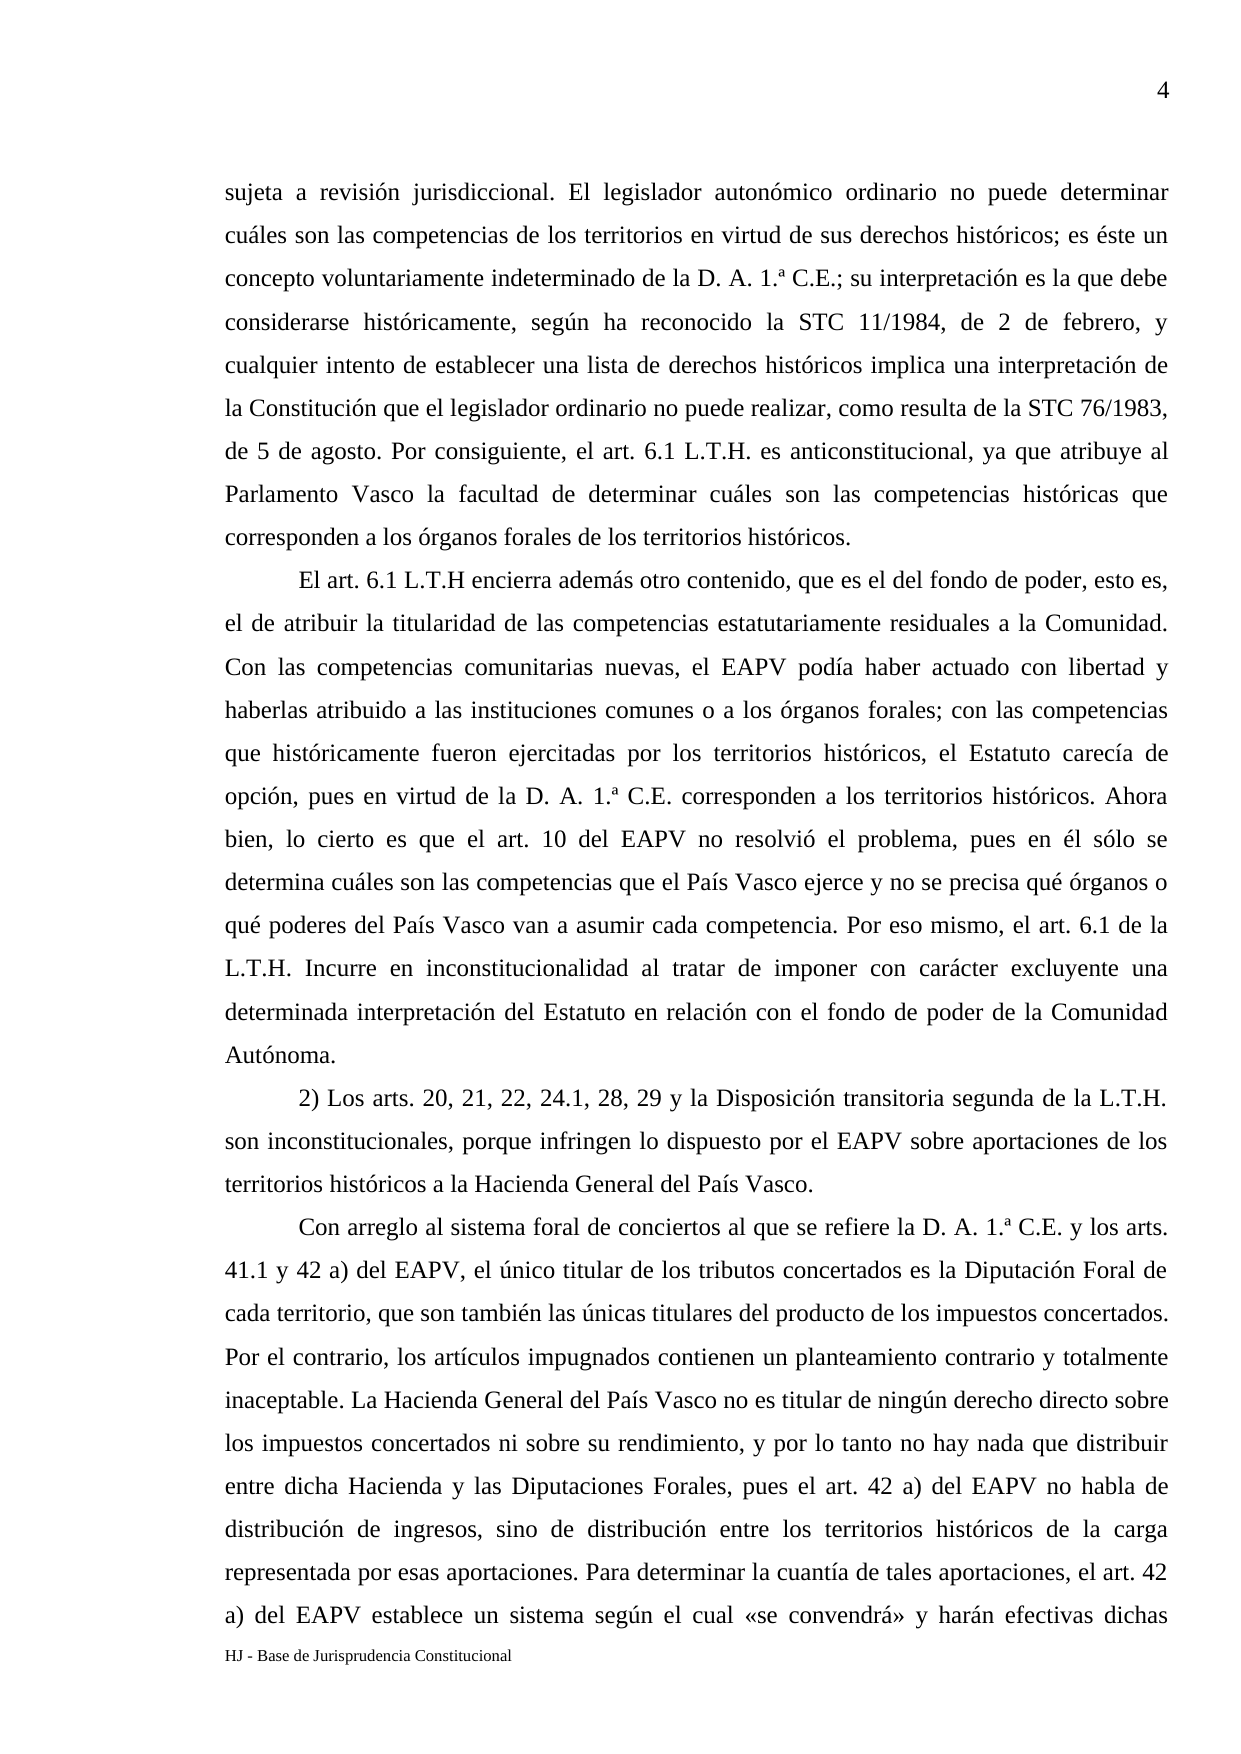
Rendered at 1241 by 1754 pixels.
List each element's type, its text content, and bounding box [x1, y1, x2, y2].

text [224, 1212, 1169, 1629]
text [224, 177, 1169, 551]
text El art. 6.1 L.T.H encierra además otro contenido, que es el del fondo de poder, esto es, el de atribuir la titularidad de las competencias estatutariamente residuales a la Comunidad. Con las competencias comunitarias nuevas, el EAPV podía haber actuado con libertad y haberlas atribuido a las instituciones comunes o a los órganos forales; con las competencias que históricamente fueron ejercitadas por los territorios históricos, el Estatuto carecía de opción, pues en virtud de la D. A. 1.ª C.E. corresponden a los territorios históricos. Ahora bien, lo cierto es que el art. 10 del EAPV no resolvió el problema, pues en él sólo se determina cuáles son las competencias que el País Vasco ejerce y no se precisa qué órganos o qué poderes del País Vasco van a asumir cada competencia. Por eso mismo, el art. 6.1 de la L.T.H. Incurre en inconstitucionalidad al tratar de imponer con carácter excluyente una determinada interpretación del Estatuto en relación con el fondo de poder de la Comunidad Autónoma. [224, 565, 1169, 1068]
text 2) Los arts. 20, 21, 22, 24.1, 28, 29 y la Disposición transitoria segunda de la L.T.H. son inconstitucionales, porque infringen lo dispuesto por el EAPV sobre aportaciones de los territorios históricos a la Hacienda General del País Vasco. [224, 1083, 1169, 1198]
